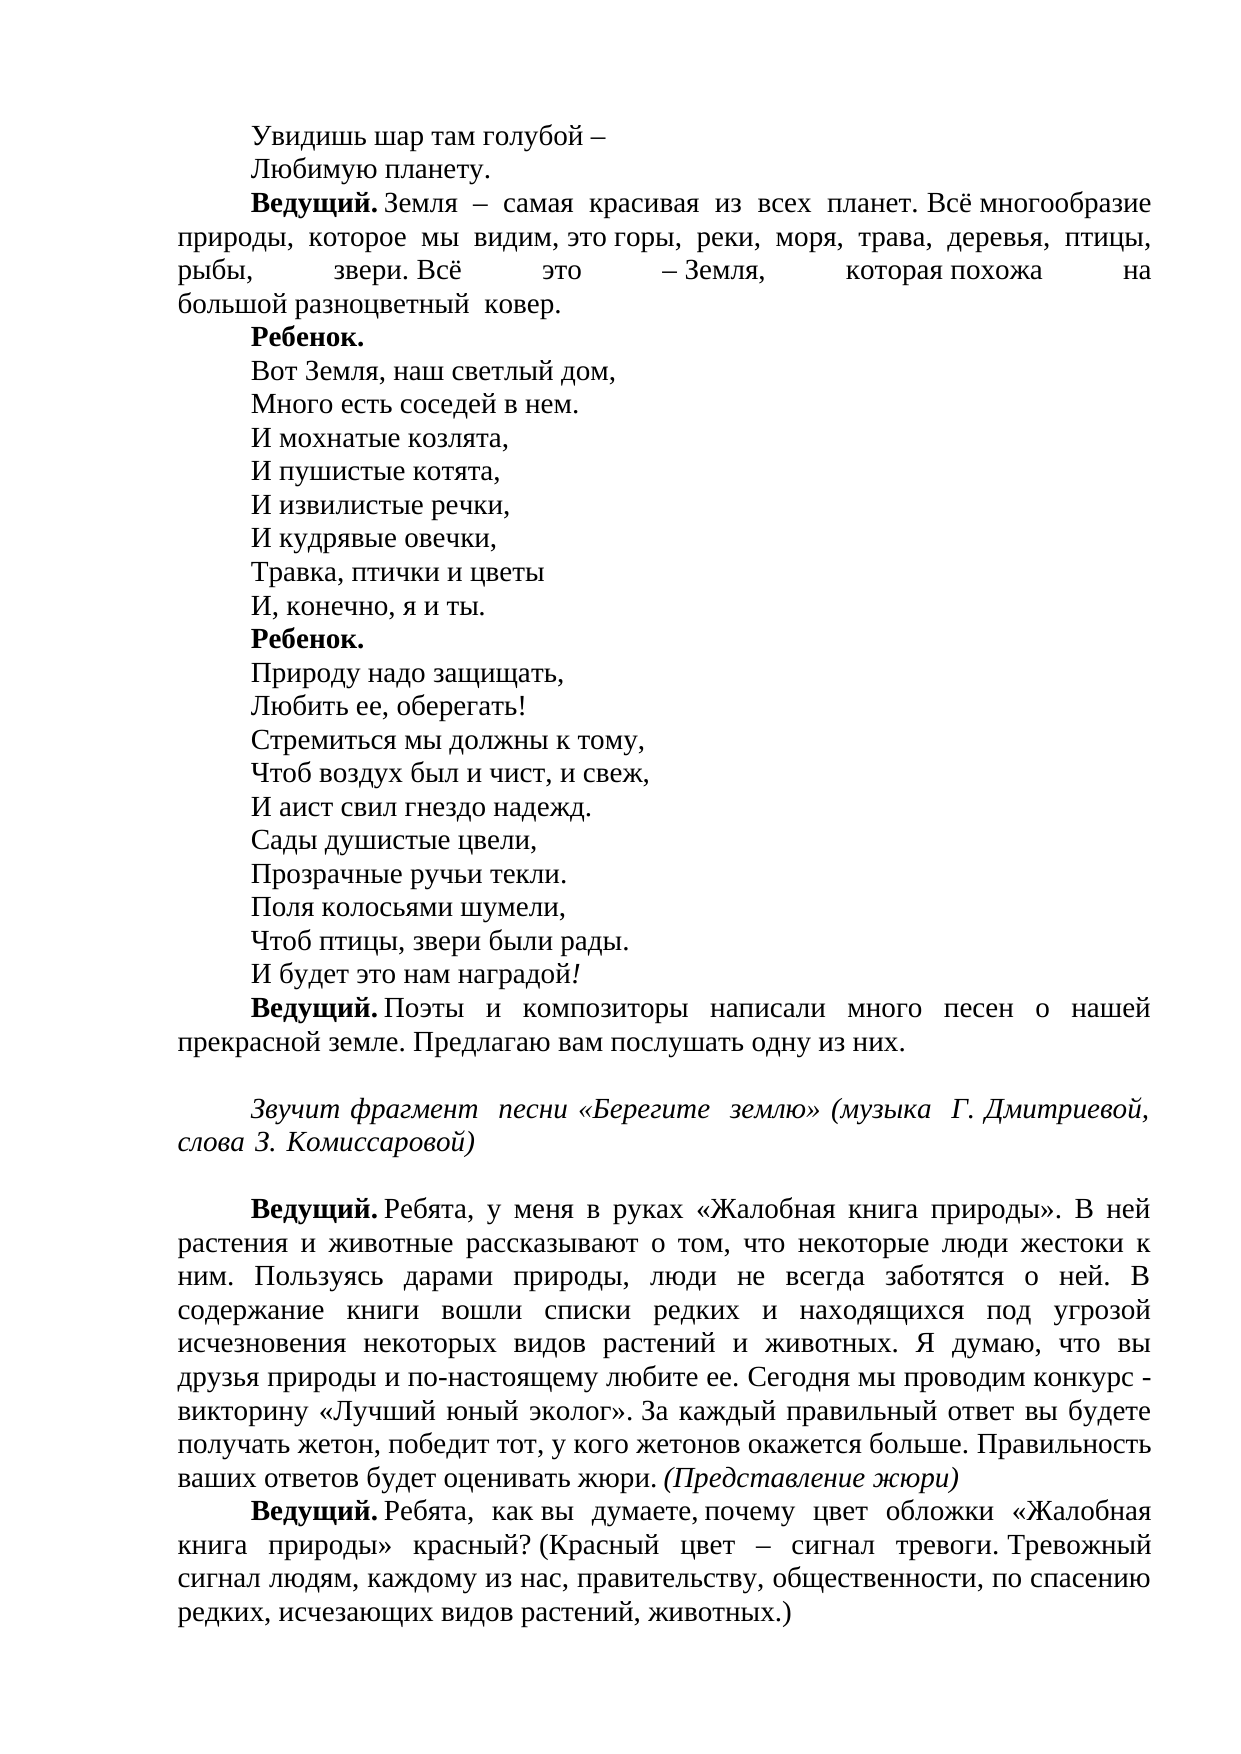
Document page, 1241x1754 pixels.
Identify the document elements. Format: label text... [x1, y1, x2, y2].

text И кудрявые овечки, [177, 521, 1152, 554]
text Поля колосьями шумели, [177, 889, 1152, 923]
text И мохнатые козлята, [177, 420, 1152, 453]
text Ребенок. [177, 621, 1152, 655]
text Чтоб птицы, звери были рады. [177, 923, 1152, 957]
text Увидишь шар там голубой – [177, 118, 1152, 152]
text Травка, птички и цветы [177, 554, 1152, 588]
text Вот Земля, наш светлый дом, [177, 353, 1152, 386]
text Стремиться мы должны к тому, [177, 722, 1152, 755]
text И будет это нам наградой! [177, 957, 1152, 990]
text Чтоб воздух был и чист, и свеж, [177, 755, 1152, 789]
text И аист свил гнездо надежд. [177, 789, 1152, 822]
text Любимую планету. [177, 152, 1152, 185]
text Природу надо защищать, [177, 655, 1152, 688]
text И, конечно, я и ты. [177, 588, 1152, 621]
text Ведущий. Ребята, как вы думаете, почему цвет обложки «Жалобная книга природы» красный? (Красный цвет – сигнал тревоги. Тревожный сигнал людям, каждому из нас, правительству, общественности, по спасению редких, исчезающих видов растений, животных.) [177, 1493, 1152, 1627]
text Много есть соседей в нем. [177, 386, 1152, 420]
text И извилистые речки, [177, 487, 1152, 521]
text Ведущий. Ребята, у меня в руках «Жалобная книга природы». В ней растения и животные рассказывают о том, что некоторые люди жестоки к ним. Пользуясь дарами природы, люди не всегда заботятся о ней. В содержание книги вошли списки редких и находящихся под угрозой исчезновения некоторых видов растений и животных. Я думаю, что вы друзья природы и по-настоящему любите ее. Сегодня мы проводим конкурс - викторину «Лучший юный эколог». За каждый правильный ответ вы будете получать жетон, победит тот, у кого жетонов окажется больше. Правильность ваших ответов будет оценивать жюри. (Представление жюри) [177, 1191, 1152, 1493]
text Любить ее, оберегать! [177, 688, 1152, 722]
text И пушистые котята, [177, 453, 1152, 487]
text Ребенок. [177, 319, 1152, 353]
text Сады душистые цвели, [177, 822, 1152, 856]
text Ведущий. Поэты и композиторы написали много песен о нашей прекрасной земле. Предлагаю вам послушать одну из них. [177, 990, 1152, 1057]
text Звучит фрагмент песни «Берегите землю» (музыка Г. Дмитриевой, слова З. Комиссаровой) [177, 1091, 1152, 1158]
text Прозрачные ручьи текли. [177, 856, 1152, 889]
text Ведущий. Земля – самая красивая из всех планет. Всё многообразие природы, которое мы видим, это горы, реки, моря, трава, деревья, птицы, рыбы, звери. Всё это – Земля, которая похожа на большой разноцветный ковер. [177, 185, 1152, 319]
